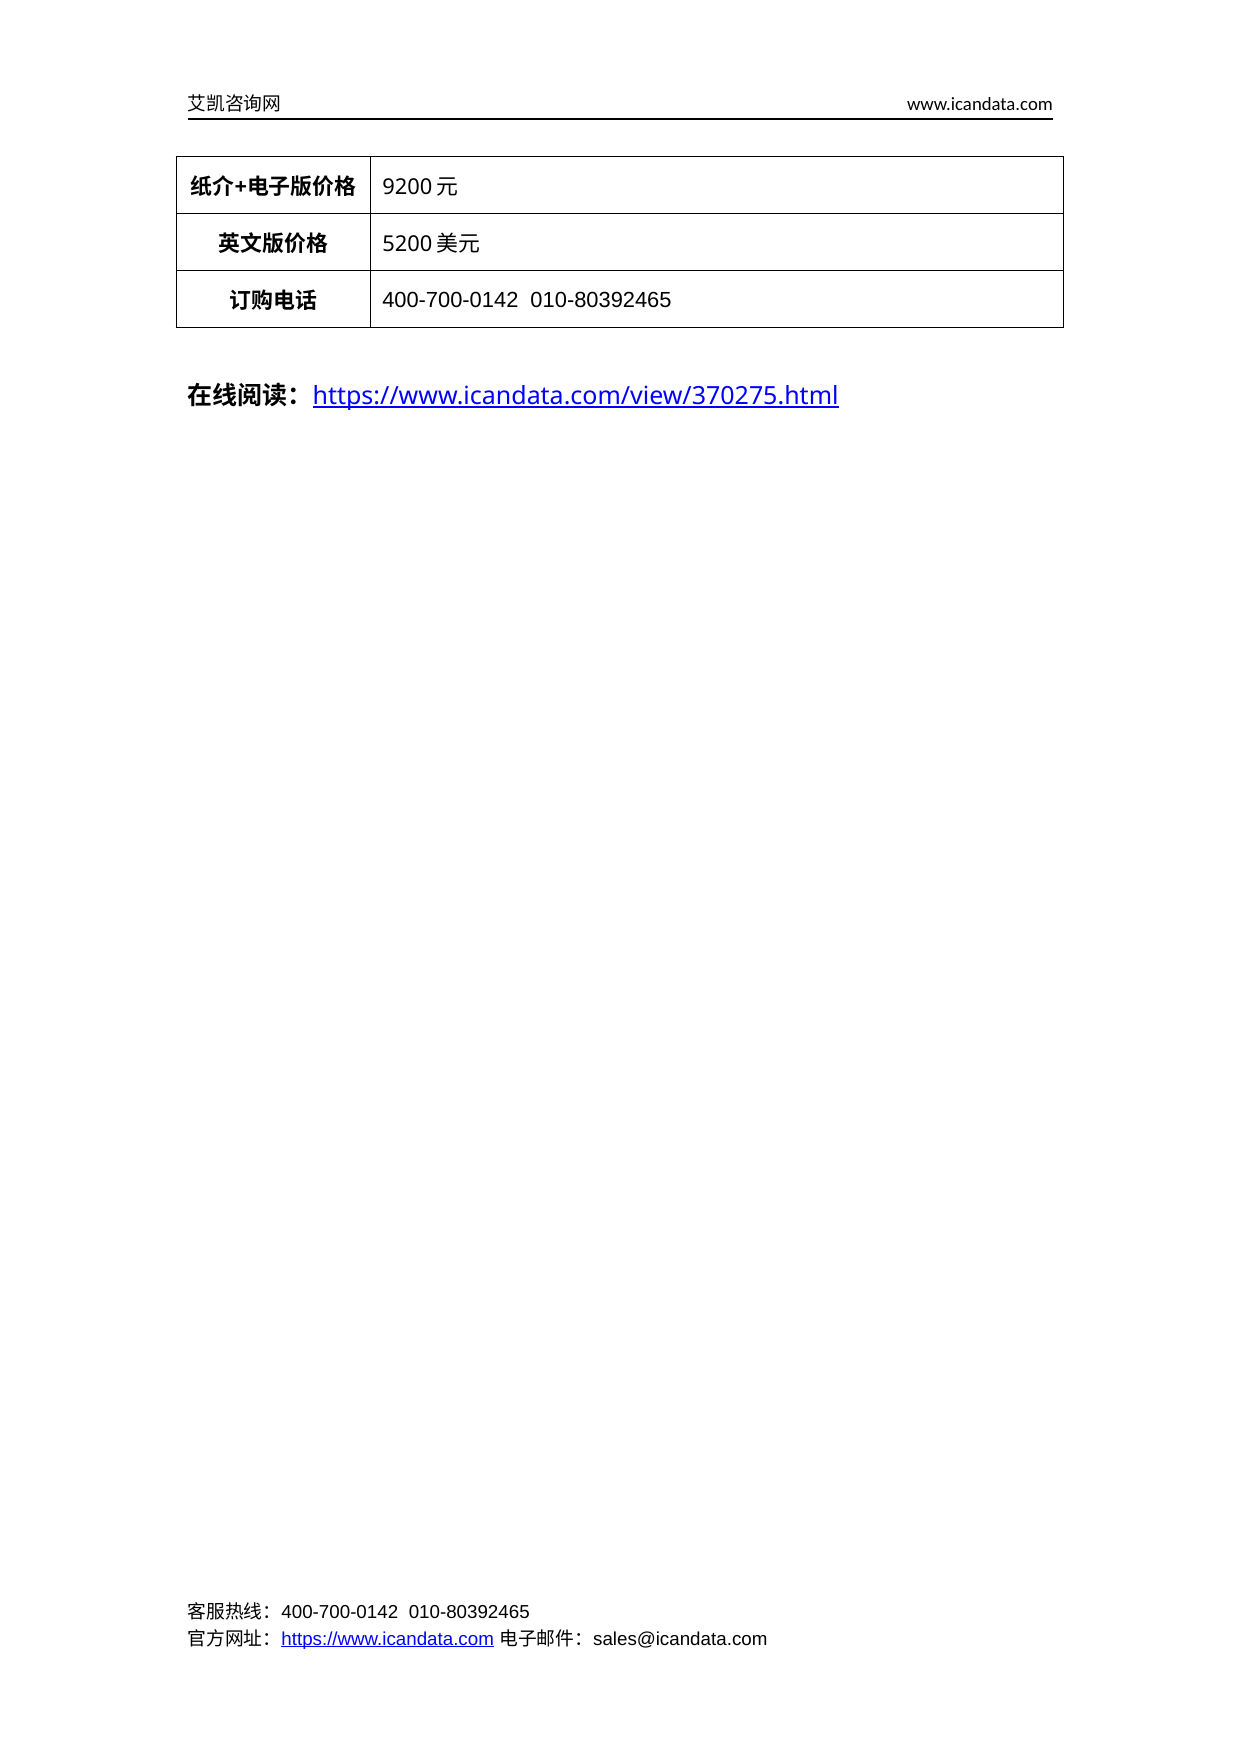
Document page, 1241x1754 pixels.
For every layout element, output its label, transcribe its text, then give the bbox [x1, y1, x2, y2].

table_cell 订购电话 [177, 271, 370, 327]
table_cell 5200美元 [371, 214, 1063, 270]
table_cell 9200元 [371, 157, 1063, 213]
text 在线阅读：https://www.icandata.com/view/370275.html [187, 361, 1053, 426]
table_cell 英文版价格 [177, 214, 370, 270]
table_cell 400-700-0142 010-80392465 [371, 271, 1063, 327]
table_cell 纸介+电子版价格 [177, 157, 370, 213]
